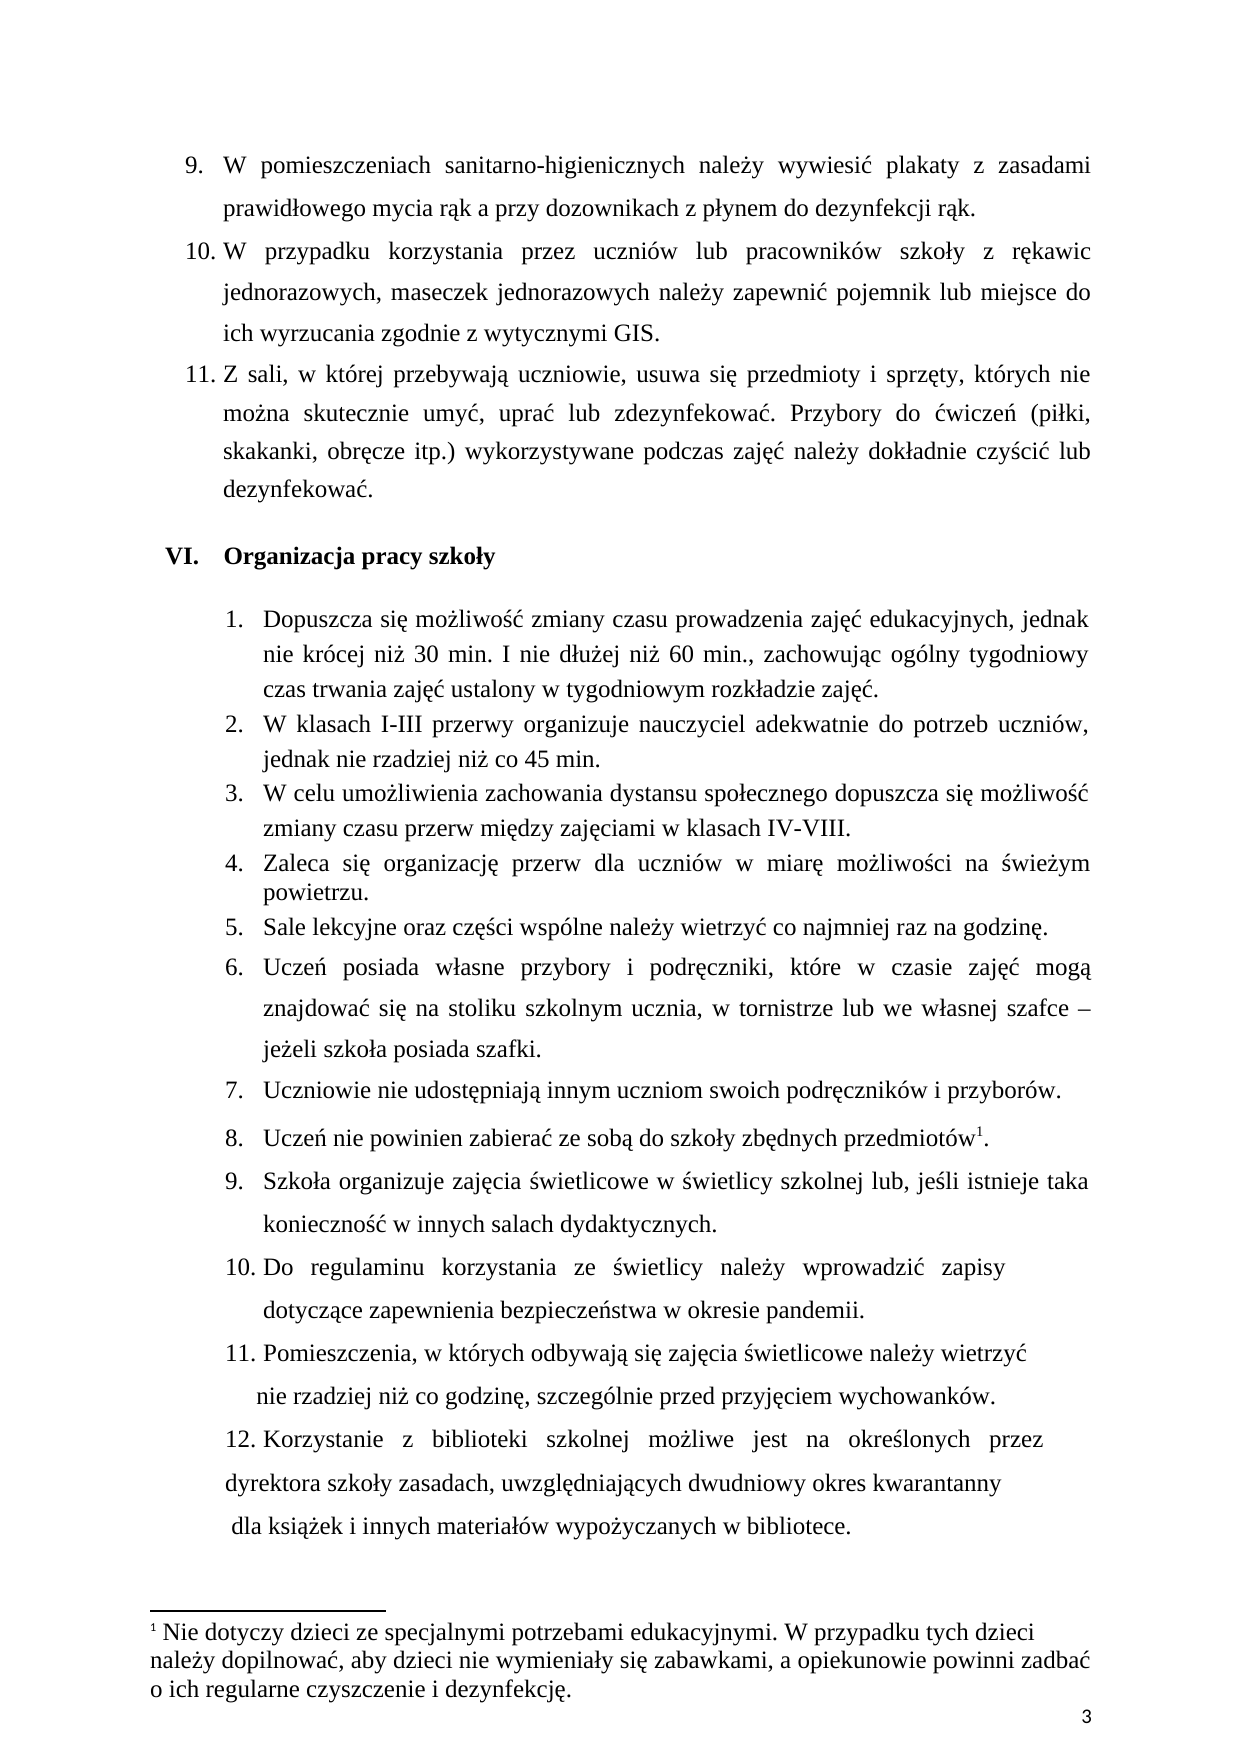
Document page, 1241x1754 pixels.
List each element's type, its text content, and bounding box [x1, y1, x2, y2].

list Dopuszcza się możliwość zmiany czasu prowadzenia zajęć edukacyjnych, jednak nie krócej niż 30 min. I nie dłużej niż 60 min., zachowując ogólny tygodniowy czas trwania zajęć ustalony w tygodniowym rozkładzie zajęć. [225, 604, 1089, 703]
list Uczeń nie powinien zabierać ze sobą do szkoły zbędnych przedmiotów. [225, 1123, 1092, 1151]
list Z sali, w której przebywają uczniowie, usuwa się przedmioty i sprzęty, których nie można skutecznie umyć, uprać lub zdezynfekować. Przybory do ćwiczeń (piłki, skakanki, obręcze itp.) wykorzystywane podczas zajęć należy dokładnie czyścić lub dezynfekować. [185, 359, 1092, 503]
list Pomieszczenia, w których odbywają się zajęcia świetlicowe należy wietrzyć [225, 1338, 1044, 1367]
list Korzystanie z biblioteki szkolnej możliwe jest na określonych przez dyrektora szkoły zasadach, uwzględniających dwudniowy okres kwarantanny [225, 1424, 1044, 1496]
list W celu umożliwienia zachowania dystansu społecznego dopuszcza się możliwość zmiany czasu przerw między zajęciami w klasach IV-VIII. [225, 778, 1089, 842]
list W przypadku korzystania przez uczniów lub pracowników szkoły z rękawic jednorazowych, maseczek jednorazowych należy zapewnić pojemnik lub miejsce do ich wyrzucania zgodnie z wytycznymi GIS. [185, 236, 1092, 347]
list Do regulaminu korzystania ze świetlicy należy wprowadzić zapisy dotyczące zapewnienia bezpieczeństwa w okresie pandemii. [225, 1252, 1006, 1324]
list W klasach I-III przerwy organizuje nauczyciel adekwatnie do potrzeb uczniów, jednak nie rzadziej niż co 45 min. [225, 709, 1089, 772]
text VI. Organizacja pracy szkoły [165, 541, 1092, 570]
list Sale lekcyjne oraz części wspólne należy wietrzyć co najmniej raz na godzinę. [225, 912, 1092, 941]
list Uczeń posiada własne przybory i podręczniki, które w czasie zajęć mogą znajdować się na stoliku szkolnym ucznia, w tornistrze lub we własnej szafce – jeżeli szkoła posiada szafki. [225, 952, 1092, 1062]
list Uczniowie nie udostępniają innym uczniom swoich podręczników i przyborów. [225, 1075, 1092, 1104]
text dla książek i innych materiałów wypożyczanych w bibliotece. [150, 1511, 1044, 1539]
list W pomieszczeniach sanitarno-higienicznych należy wywiesić plakaty z zasadami prawidłowego mycia rąk a przy dozownikach z płynem do dezynfekcji rąk. [185, 150, 1092, 222]
text nie rzadziej niż co godzinę, szczególnie przed przyjęciem wychowanków. [225, 1381, 1044, 1410]
list Szkoła organizuje zajęcia świetlicowe w świetlicy szkolnej lub, jeśli istnieje taka konieczność w innych salach dydaktycznych. [225, 1166, 1089, 1238]
list Zaleca się organizację przerw dla uczniów w miarę możliwości na świeżym powietrzu. [225, 848, 1092, 906]
